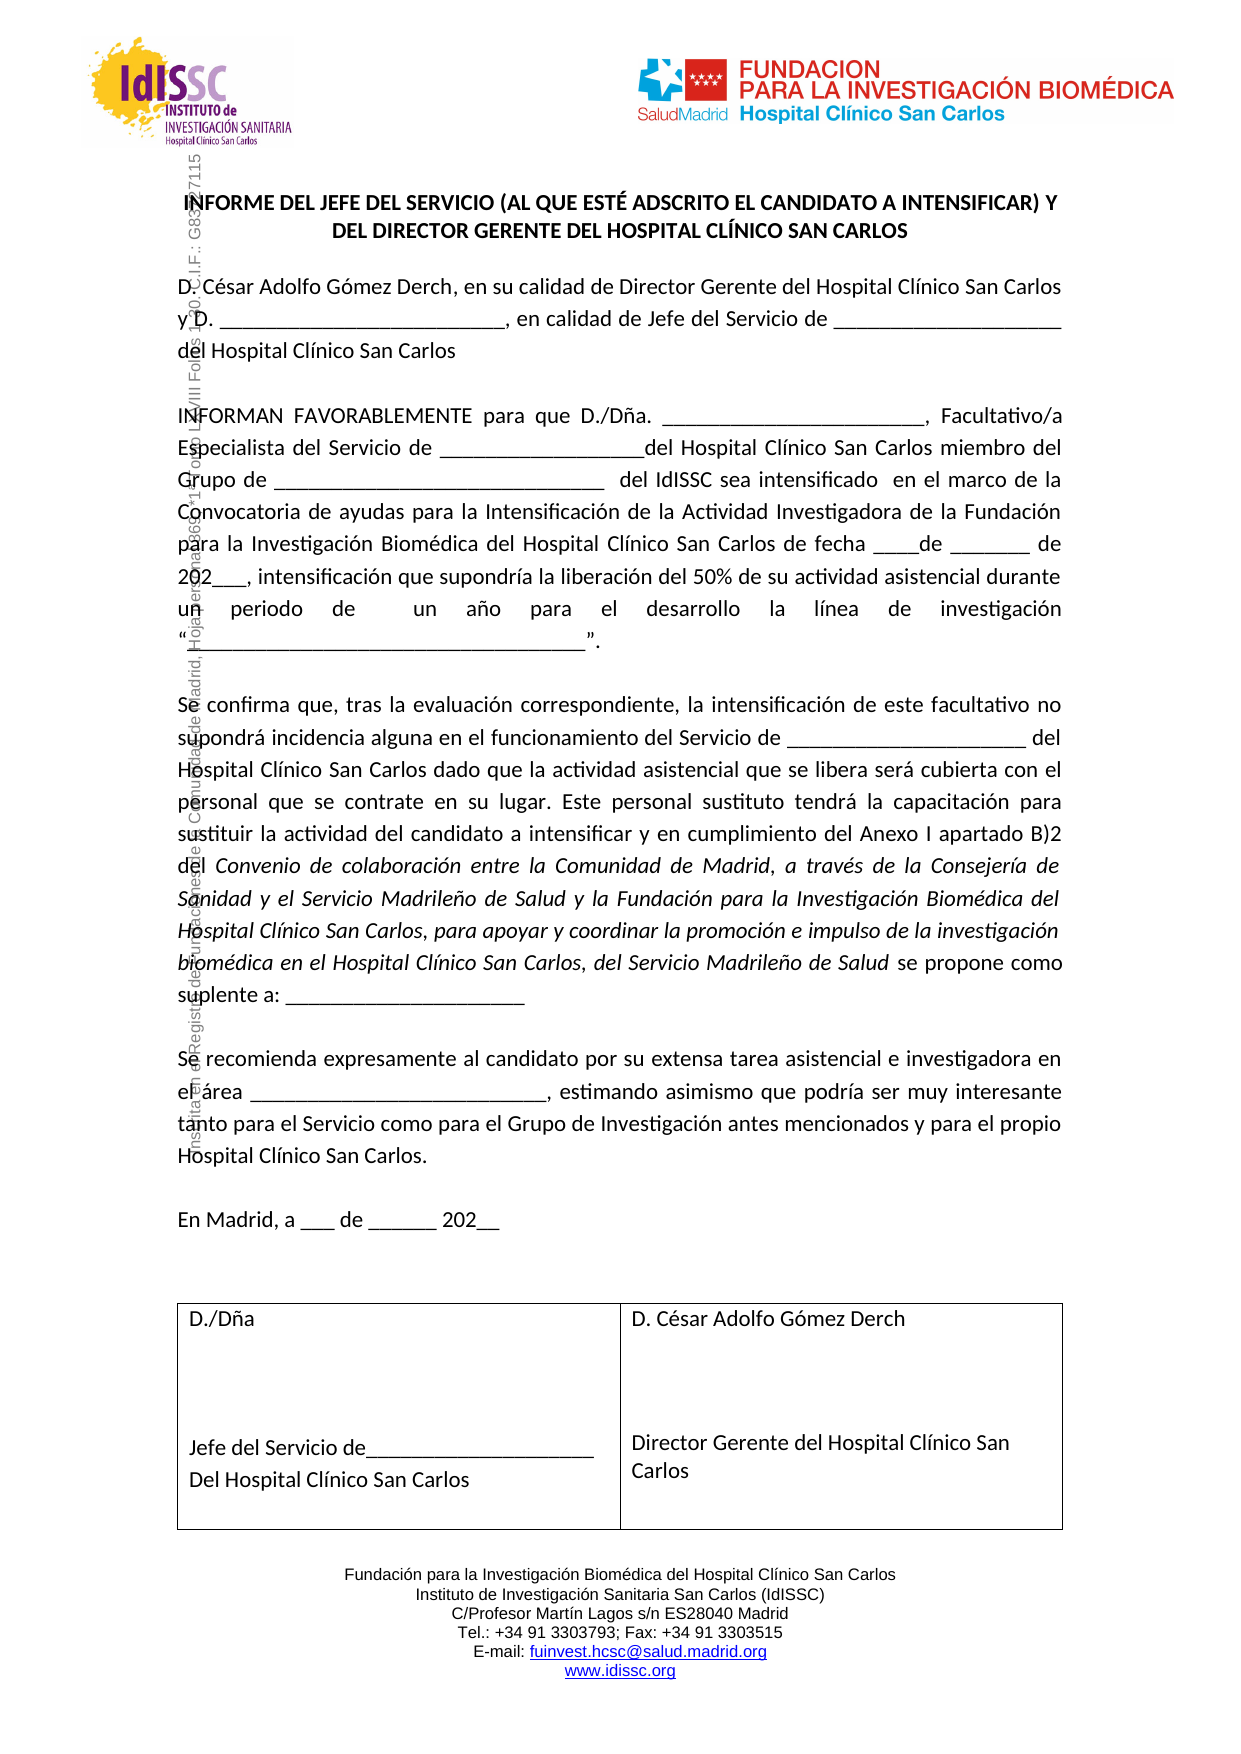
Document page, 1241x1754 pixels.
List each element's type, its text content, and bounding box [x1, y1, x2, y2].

text En Madrid, a ___ de ______ 202__ [177, 1206, 1063, 1233]
picture [81, 36, 294, 148]
text INFORME DEL JEFE DEL SERVICIO (AL QUE ESTÉ ADSCRITO EL CANDIDATO A INTENSIFICAR) Y DEL DIRECTOR GERENTE DEL HOSPITAL CLÍNICO SAN CARLOS [177, 188, 1063, 244]
text D. César Adolfo Gómez Derch, en su calidad de Director Gerente del Hospital Clínico San Carlos y D. _________________________, en calidad de Jefe del Servicio de ____________________ del Hospital Clínico San Carlos [177, 272, 1063, 364]
table_header D. César Adolfo Gómez Derch Director Gerente del Hospital Clínico San Carlos [621, 1304, 1062, 1529]
table_header D./Dña Jefe del Servicio de____________________ Del Hospital Clínico San Carlos [178, 1304, 620, 1529]
picture [638, 58, 1174, 124]
text Se confirma que, tras la evaluación correspondiente, la intensificación de este facultativo no supondrá incidencia alguna en el funcionamiento del Servicio de _____________________ del Hospital Clínico San Carlos dado que la actividad asistencial que se libera será cubierta con el personal que se contrate en su lugar. Este personal sustituto tendrá la capacitación para sustituir la actividad del candidato a intensificar y en cumplimiento del Anexo I apartado B)2 del Convenio de colaboración entre la Comunidad de Madrid, a través de la Consejería de Sanidad y el Servicio Madrileño de Salud y la Fundación para la Investigación Biomédica del Hospital Clínico San Carlos, para apoyar y coordinar la promoción e impulso de la investigación biomédica en el Hospital Clínico San Carlos, del Servicio Madrileño de Salud se propone como suplente a: _____________________ [177, 691, 1063, 1008]
text INFORMAN FAVORABLEMENTE para que D./Dña. _______________________, Facultativo/a Especialista del Servicio de __________________del Hospital Clínico San Carlos miembro del Grupo de _____________________________ del IdISSC sea intensificado en el marco de la Convocatoria de ayudas para la Intensificación de la Actividad Investigadora de la Fundación para la Investigación Biomédica del Hospital Clínico San Carlos de fecha ____de _______ de 202___, intensificación que supondría la liberación del 50% de su actividad asistencial durante un periodo de un año para el desarrollo la línea de investigación “___________________________________”. [177, 401, 1063, 654]
text Se recomienda expresamente al candidato por su extensa tarea asistencial e investigadora en el área __________________________, estimando asimismo que podría ser muy interesante tanto para el Servicio como para el Grupo de Investigación antes mencionados y para el propio Hospital Clínico San Carlos. [177, 1044, 1063, 1169]
picture [638, 58, 647, 84]
